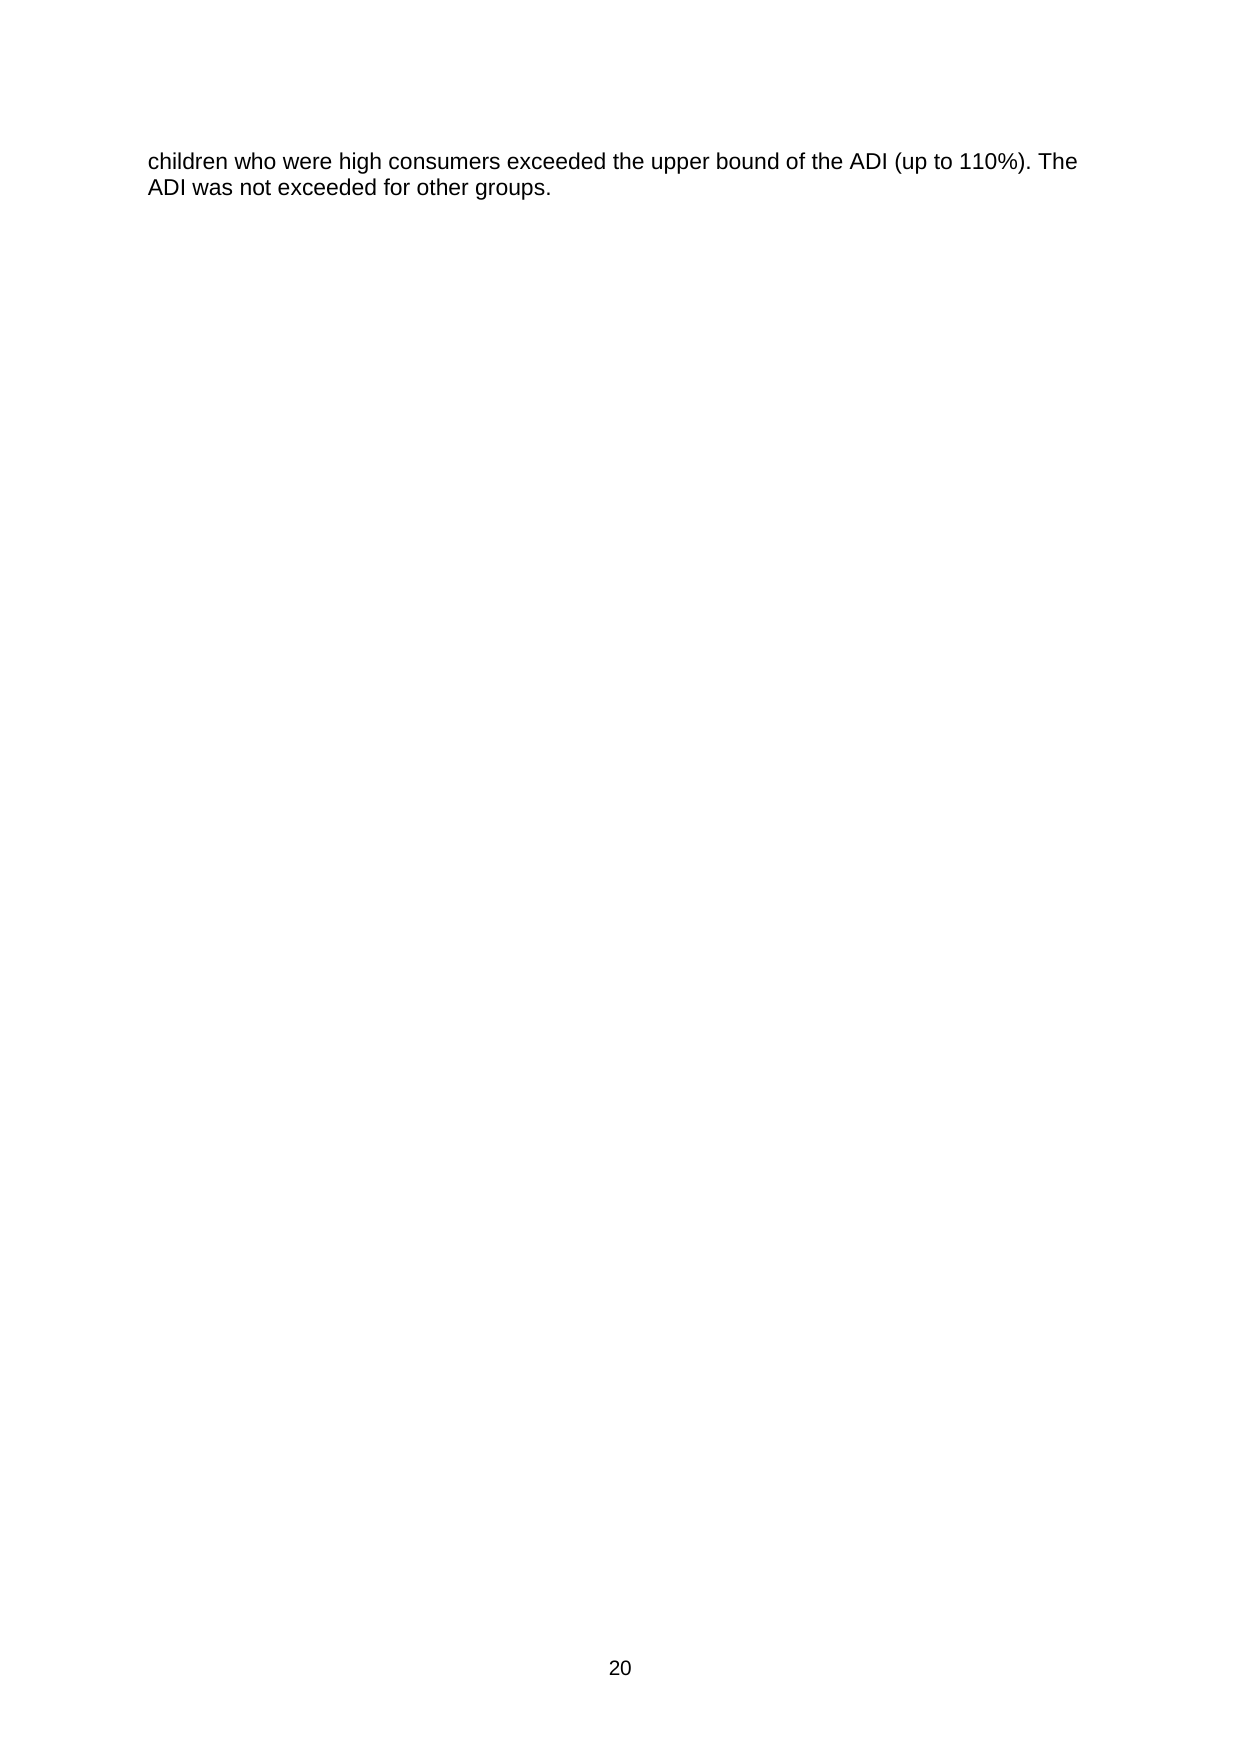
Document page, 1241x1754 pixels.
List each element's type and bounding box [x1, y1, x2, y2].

text [148, 148, 1092, 200]
